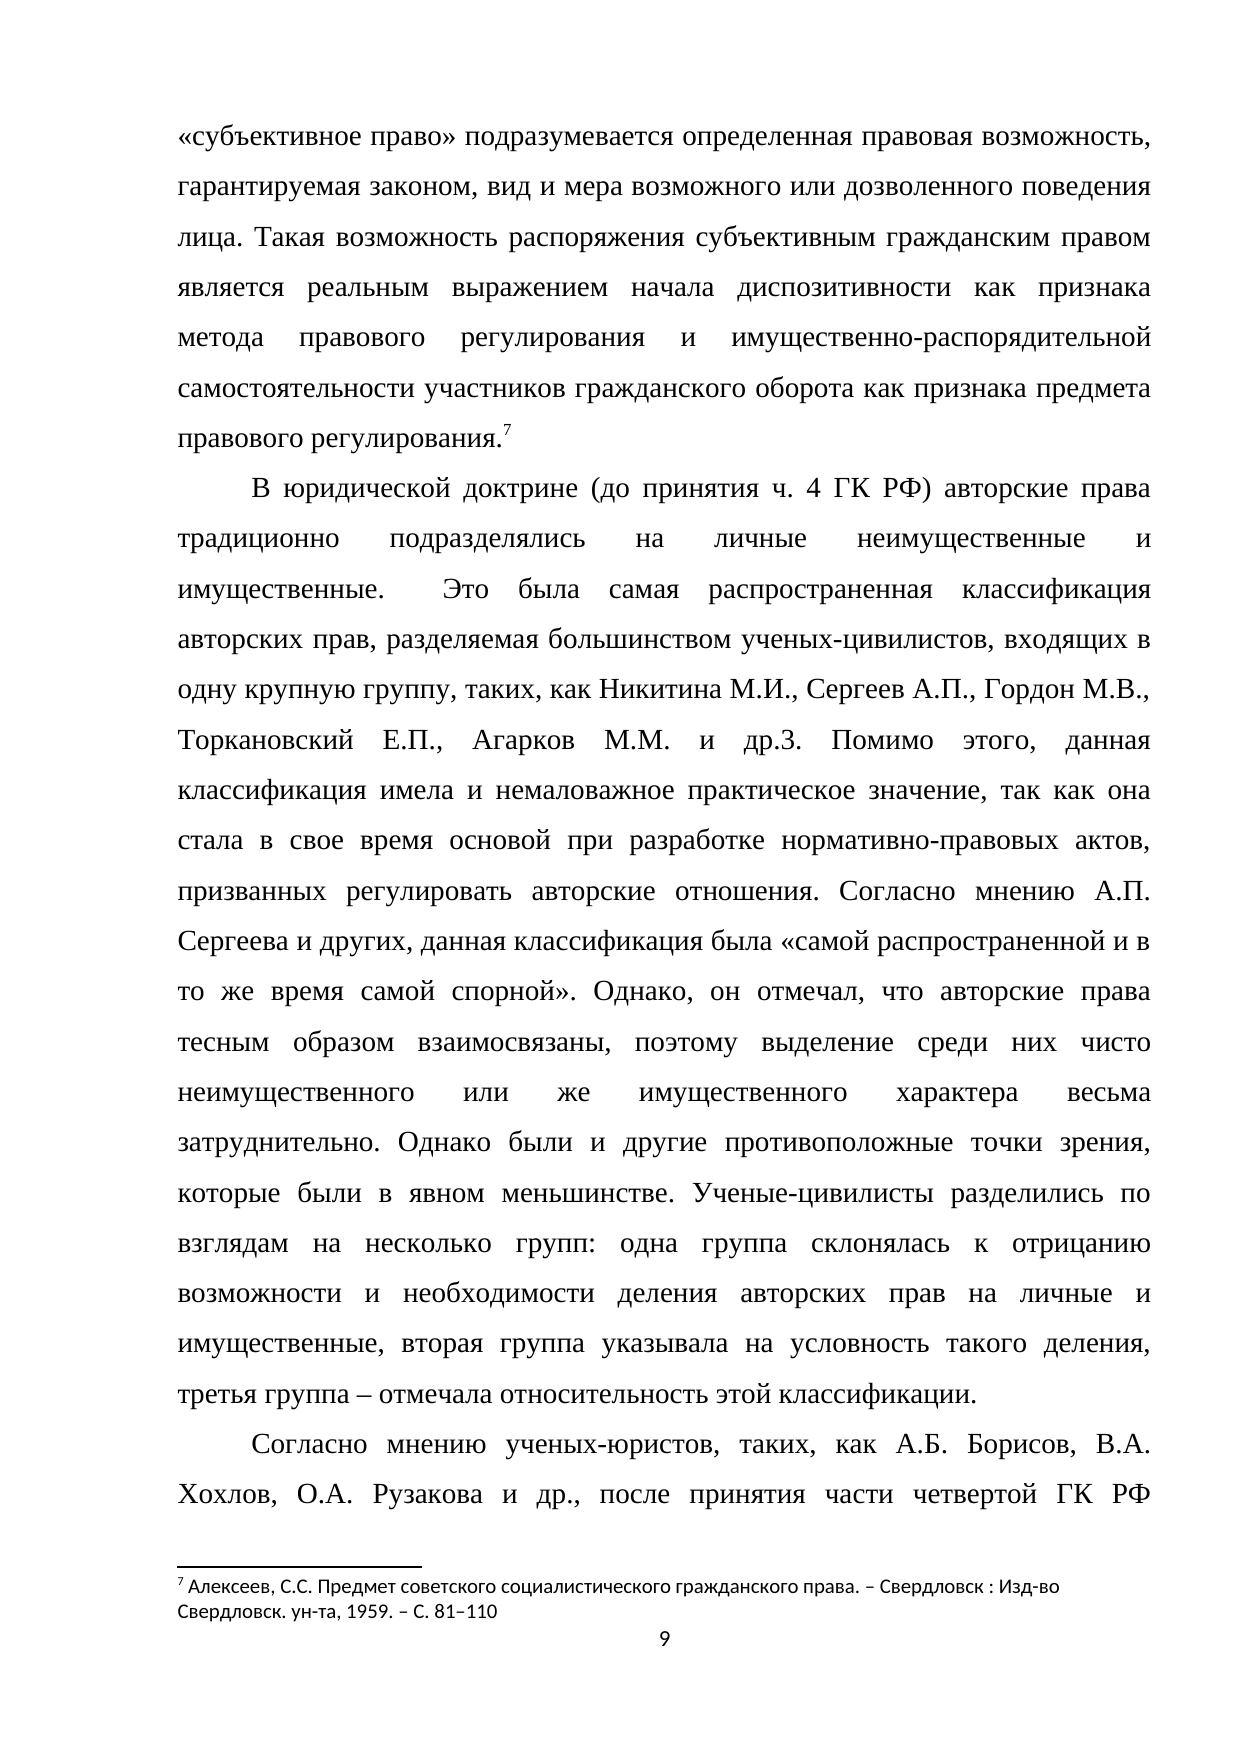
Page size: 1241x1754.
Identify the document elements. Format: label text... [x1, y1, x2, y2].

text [177, 1426, 1152, 1510]
text В юридической доктрине (до принятия ч. 4 ГК РФ) авторские права традиционно подразделялись на личные неимущественные и имущественные. Это была самая распространенная классификация авторских прав, разделяемая большинством ученых-цивилистов, входящих в одну крупную группу, таких, как Никитина М.И., Сергеев А.П., Гордон М.В., Торкановский Е.П., Агарков М.М. и др.3. Помимо этого, данная классификация имела и немаловажное практическое значение, так как она стала в свое время основой при разработке нормативно-правовых актов, призванных регулировать авторские отношения. Согласно мнению А.П. Сергеева и других, данная классификация была «самой распространенной и в то же время самой спорной». Однако, он отмечал, что авторские права тесным образом взаимосвязаны, поэтому выделение среди них чисто неимущественного или же имущественного характера весьма затруднительно. Однако были и другие противоположные точки зрения, которые были в явном меньшинстве. Ученые-цивилисты разделились по взглядам на несколько групп: одна группа склонялась к отрицанию возможности и необходимости деления авторских прав на личные и имущественные, вторая группа указывала на условность такого деления, третья группа – отмечала относительность этой классификации. [177, 470, 1152, 1409]
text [177, 118, 1152, 453]
